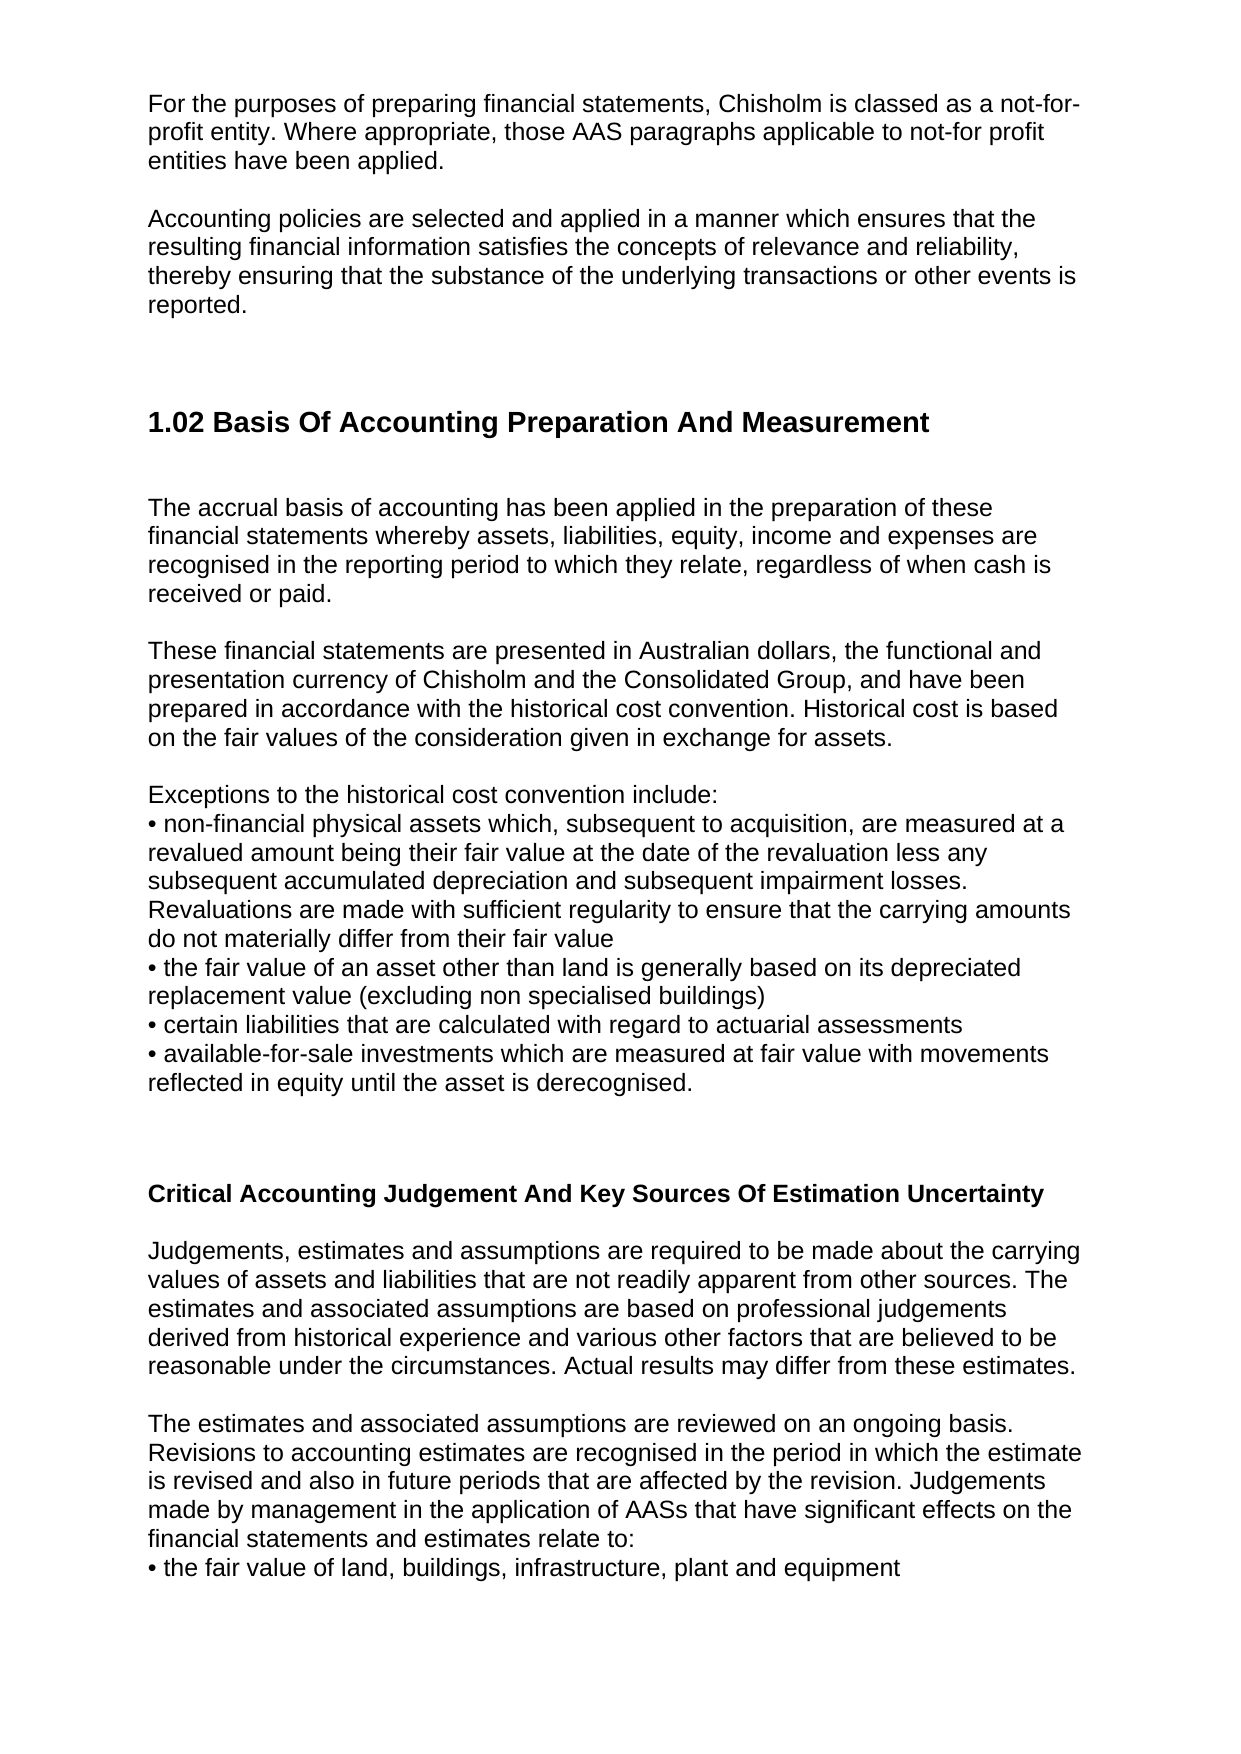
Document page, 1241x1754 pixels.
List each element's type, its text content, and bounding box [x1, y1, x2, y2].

text For the purposes of preparing financial statements, Chisholm is classed as a not-for-profit entity. Where appropriate, those AAS paragraphs applicable to not-for profit entities have been applied. [148, 88, 1093, 175]
text Accounting policies are selected and applied in a manner which ensures that the resulting financial information satisfies the concepts of relevance and reliability, thereby ensuring that the substance of the underlying transactions or other events is reported. [148, 203, 1093, 318]
text Exceptions to the historical cost convention include: [148, 780, 1093, 809]
text • certain liabilities that are calculated with regard to actuarial assessments [148, 1010, 1093, 1039]
text Judgements, estimates and assumptions are required to be made about the carrying values of assets and liabilities that are not readily apparent from other sources. The estimates and associated assumptions are based on professional judgements derived from historical experience and various other factors that are believed to be reasonable under the circumstances. Actual results may differ from these estimates. [148, 1236, 1093, 1380]
text These financial statements are presented in Australian dollars, the functional and presentation currency of Chisholm and the Consolidated Group, and have been prepared in accordance with the historical cost convention. Historical cost is based on the fair values of the consideration given in exchange for assets. [148, 636, 1093, 751]
text • the fair value of an asset other than land is generally based on its depreciated replacement value (excluding non specialised buildings) [148, 952, 1093, 1010]
text • non-financial physical assets which, subsequent to acquisition, are measured at a revalued amount being their fair value at the date of the revaluation less any subsequent accumulated depreciation and subsequent impairment losses. Revaluations are made with sufficient regularity to ensure that the carrying amounts do not materially differ from their fair value [148, 809, 1093, 952]
text The accrual basis of accounting has been applied in the preparation of these financial statements whereby assets, liabilities, equity, income and expenses are recognised in the reporting period to which they relate, regardless of when cash is received or paid. [148, 492, 1093, 607]
subtitle 1.02 Basis Of Accounting Preparation And Measurement [148, 405, 1093, 439]
text The estimates and associated assumptions are reviewed on an ongoing basis. Revisions to accounting estimates are recognised in the period in which the estimate is revised and also in future periods that are affected by the revision. Judgements made by management in the application of AASs that have significant effects on the financial statements and estimates relate to: [148, 1409, 1093, 1552]
subtitle Critical Accounting Judgement And Key Sources Of Estimation Uncertainty [148, 1179, 1093, 1207]
text • available-for-sale investments which are measured at fair value with movements reflected in equity until the asset is derecognised. [148, 1039, 1093, 1096]
text • the fair value of land, buildings, infrastructure, plant and equipment [148, 1552, 1093, 1581]
